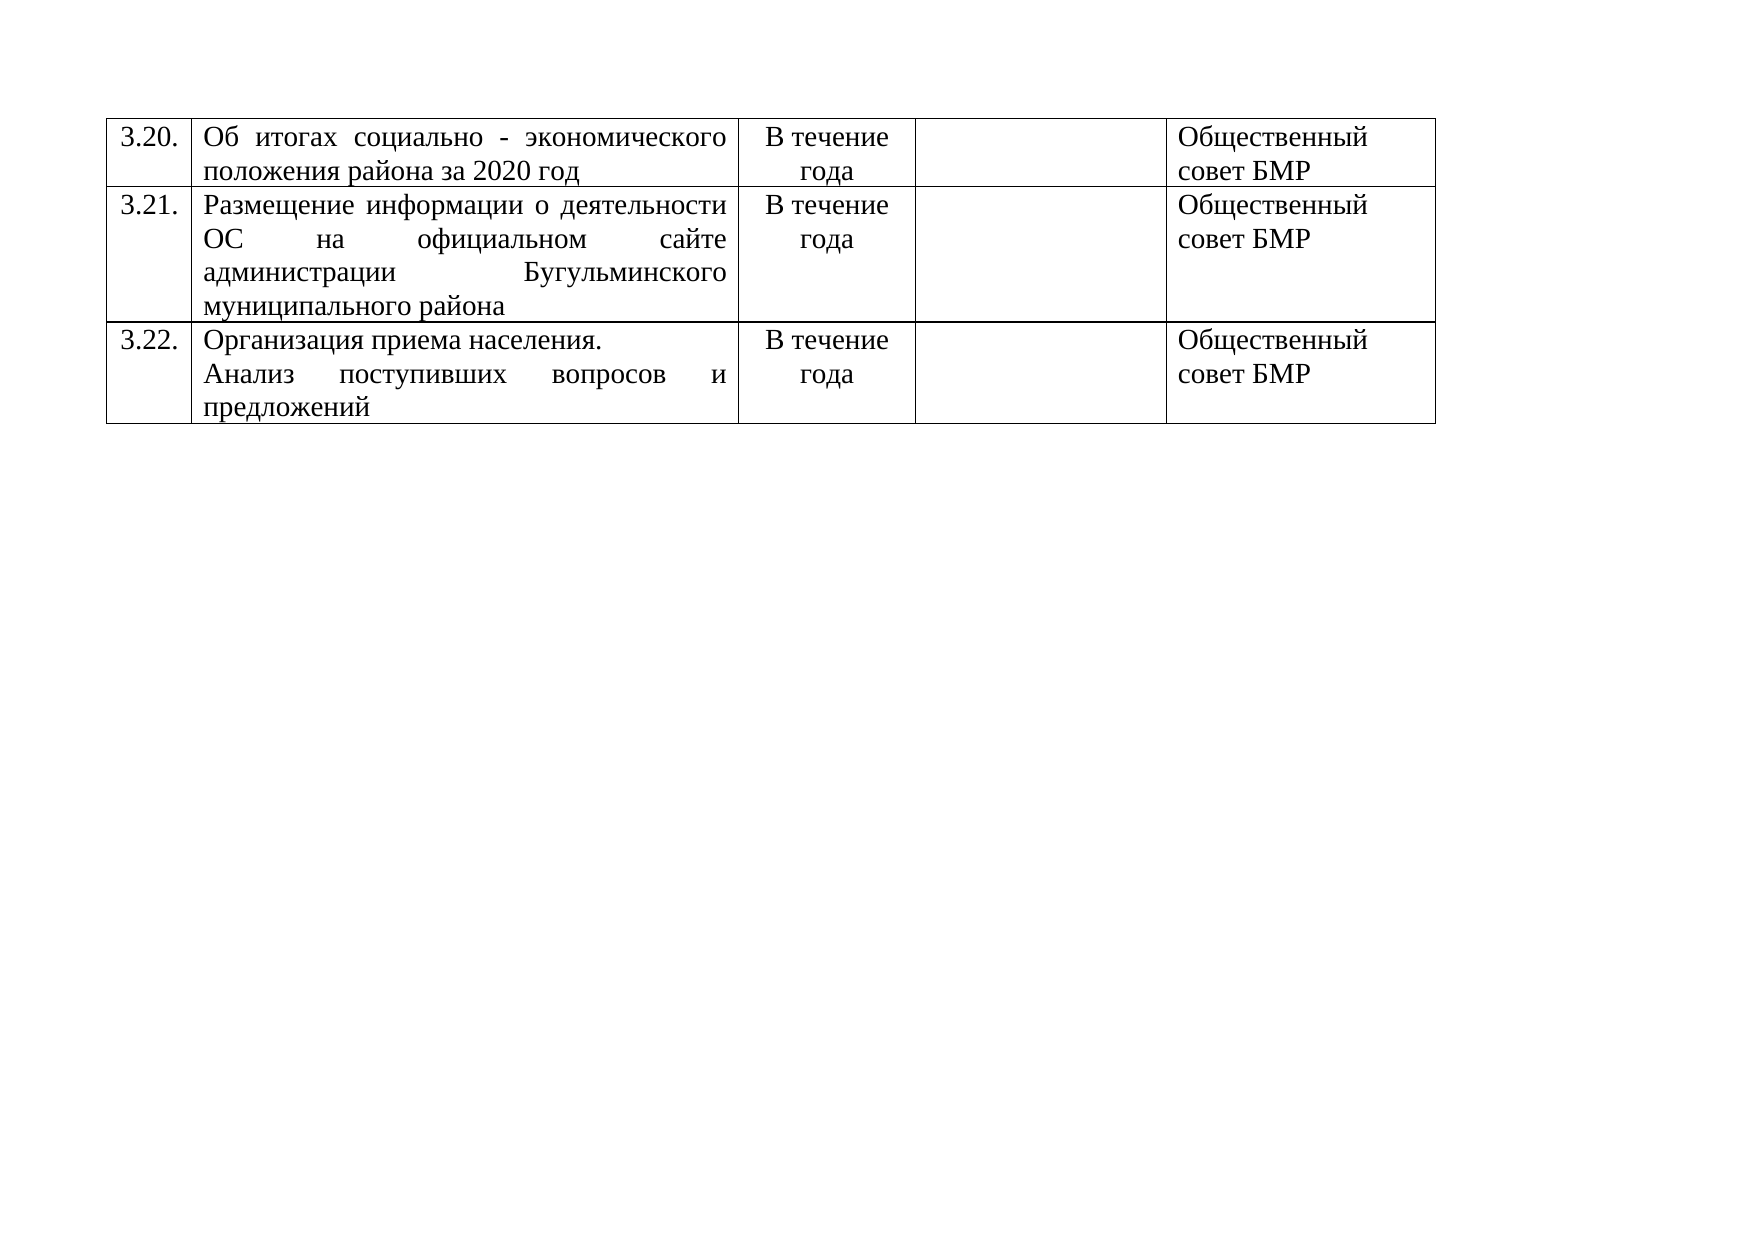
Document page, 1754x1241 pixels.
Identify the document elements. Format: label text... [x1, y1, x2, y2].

table_cell В течение года [739, 323, 915, 423]
table_cell [916, 119, 1166, 186]
table_cell В течение года [739, 119, 915, 186]
table_cell Размещение информации о деятельности ОС на официальном сайте администрации Бугульминского муниципального района [192, 187, 738, 321]
table_cell Об итогах социально - экономического положения района за 2020 год [192, 119, 738, 186]
table_cell Общественный совет БМР [1167, 323, 1435, 423]
table_cell [916, 323, 1166, 423]
table_cell [916, 187, 1166, 321]
table_cell 3.21. [107, 187, 191, 321]
table_cell В течение года [739, 187, 915, 321]
table_cell 3.22. [107, 323, 191, 423]
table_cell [1167, 119, 1435, 186]
table_cell Общественный совет БМР [1167, 187, 1435, 321]
table_cell Организация приема населения. Анализ поступивших вопросов и предложений [192, 323, 738, 423]
table_cell 3.20. [107, 119, 191, 186]
